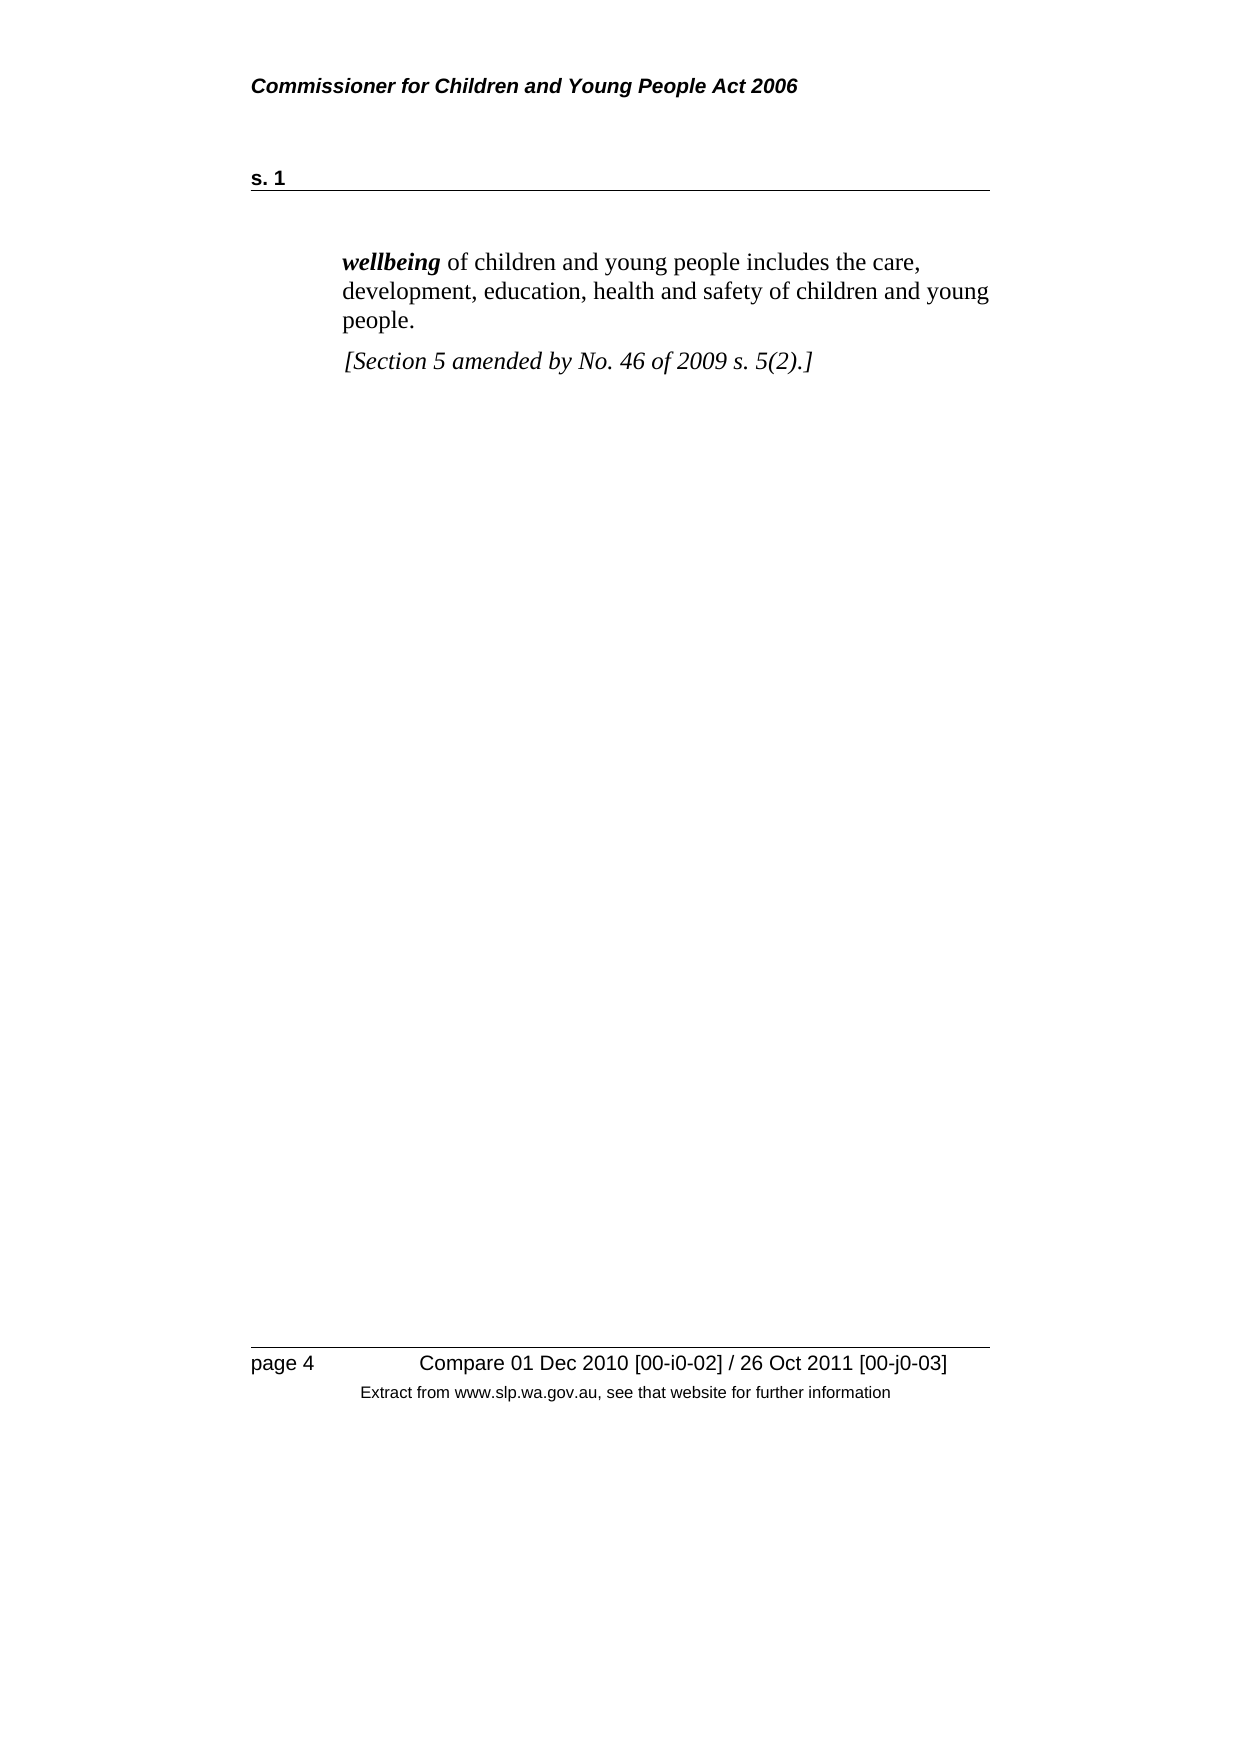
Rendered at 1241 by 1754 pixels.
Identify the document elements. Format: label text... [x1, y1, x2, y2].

text [Section 5 amended by No. 46 of 2009 s. 5(2).] [251, 346, 990, 375]
text wellbeing of children and young people includes the care, development, education, health and safety of children and young people. [251, 247, 990, 334]
